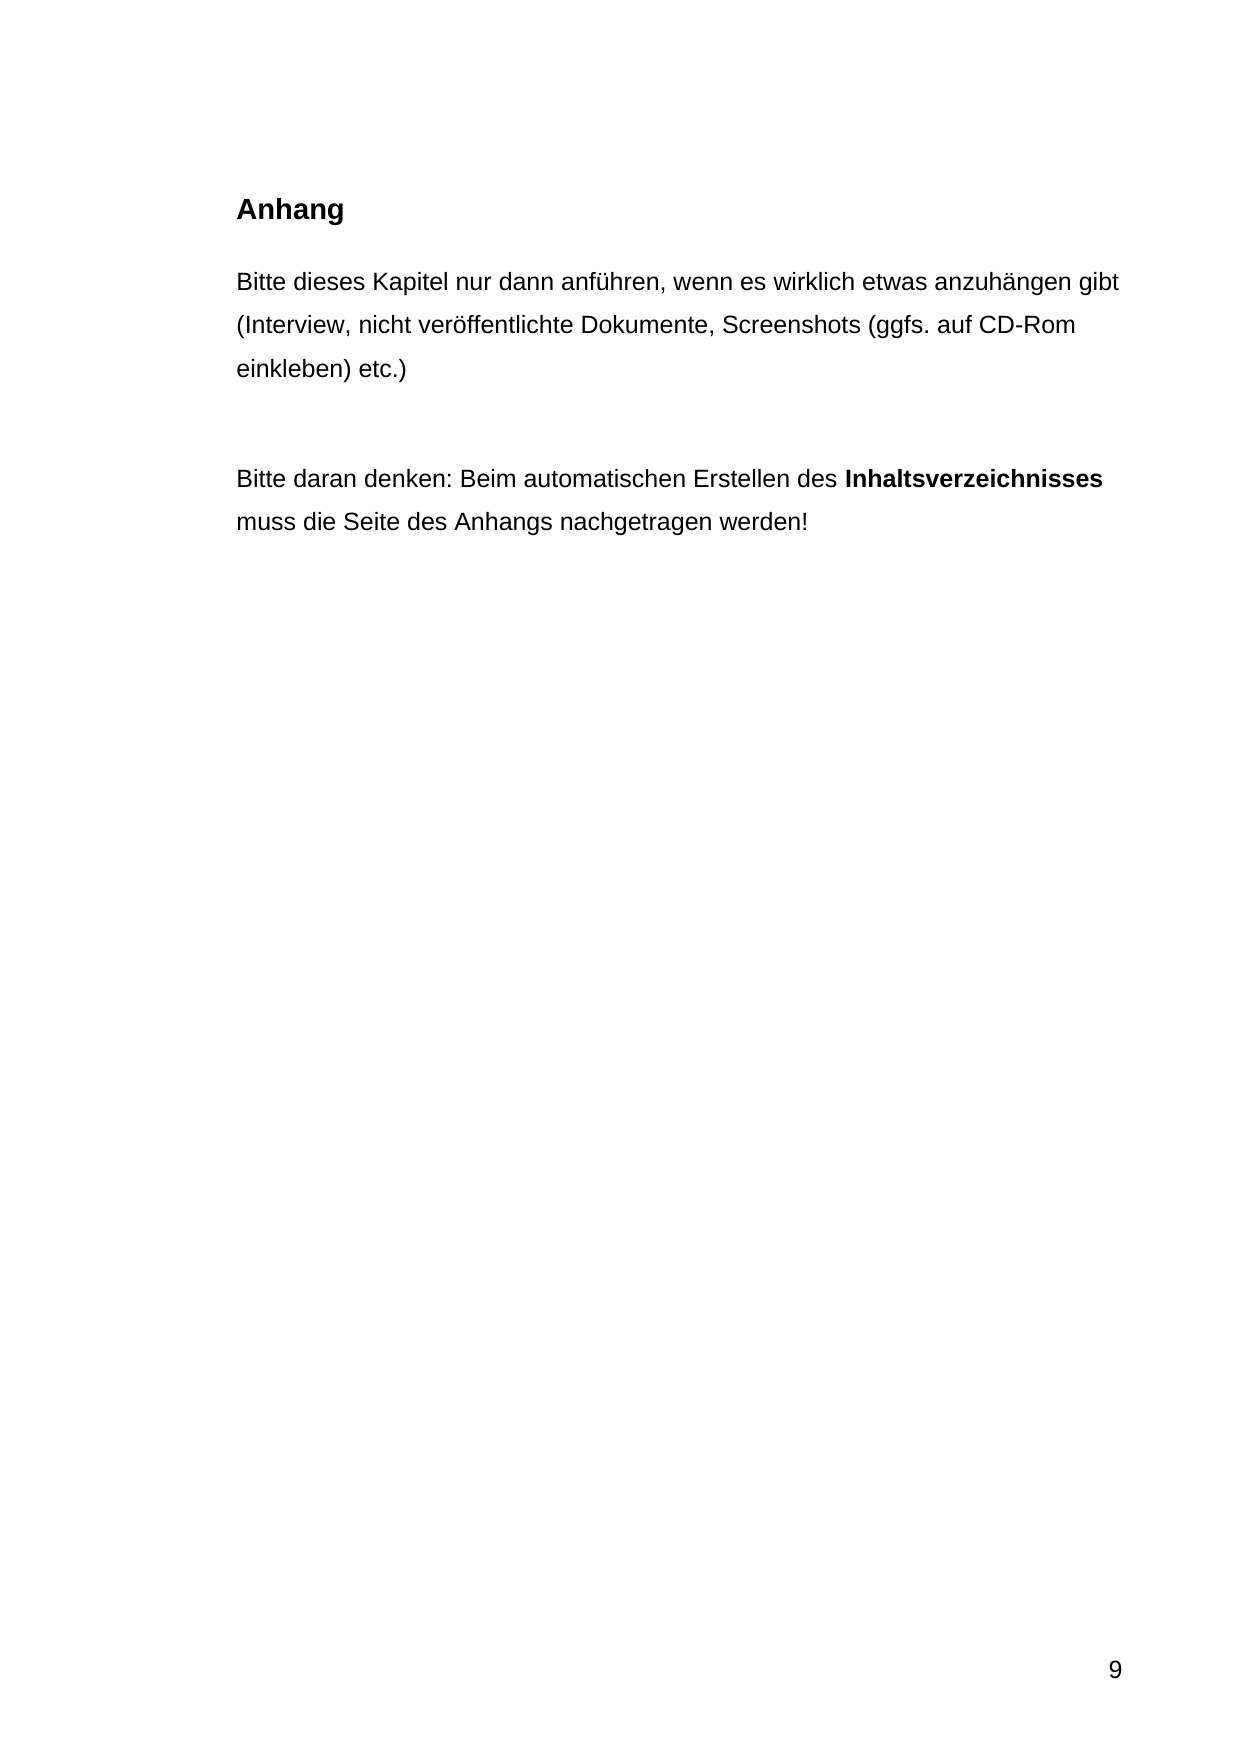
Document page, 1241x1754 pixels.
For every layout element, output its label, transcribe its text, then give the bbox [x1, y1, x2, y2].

text Bitte daran denken: Beim automatischen Erstellen des Inhaltsverzeichnisses muss die Seite des Anhangs nachgetragen werden! [236, 464, 1122, 536]
title Anhang [236, 192, 1122, 226]
subtitle Bitte dieses Kapitel nur dann anführen, wenn es wirklich etwas anzuhängen gibt (Interview, nicht veröffentlichte Dokumente, Screenshots (ggfs. auf CD-Rom einkleben) etc.) [236, 267, 1122, 382]
